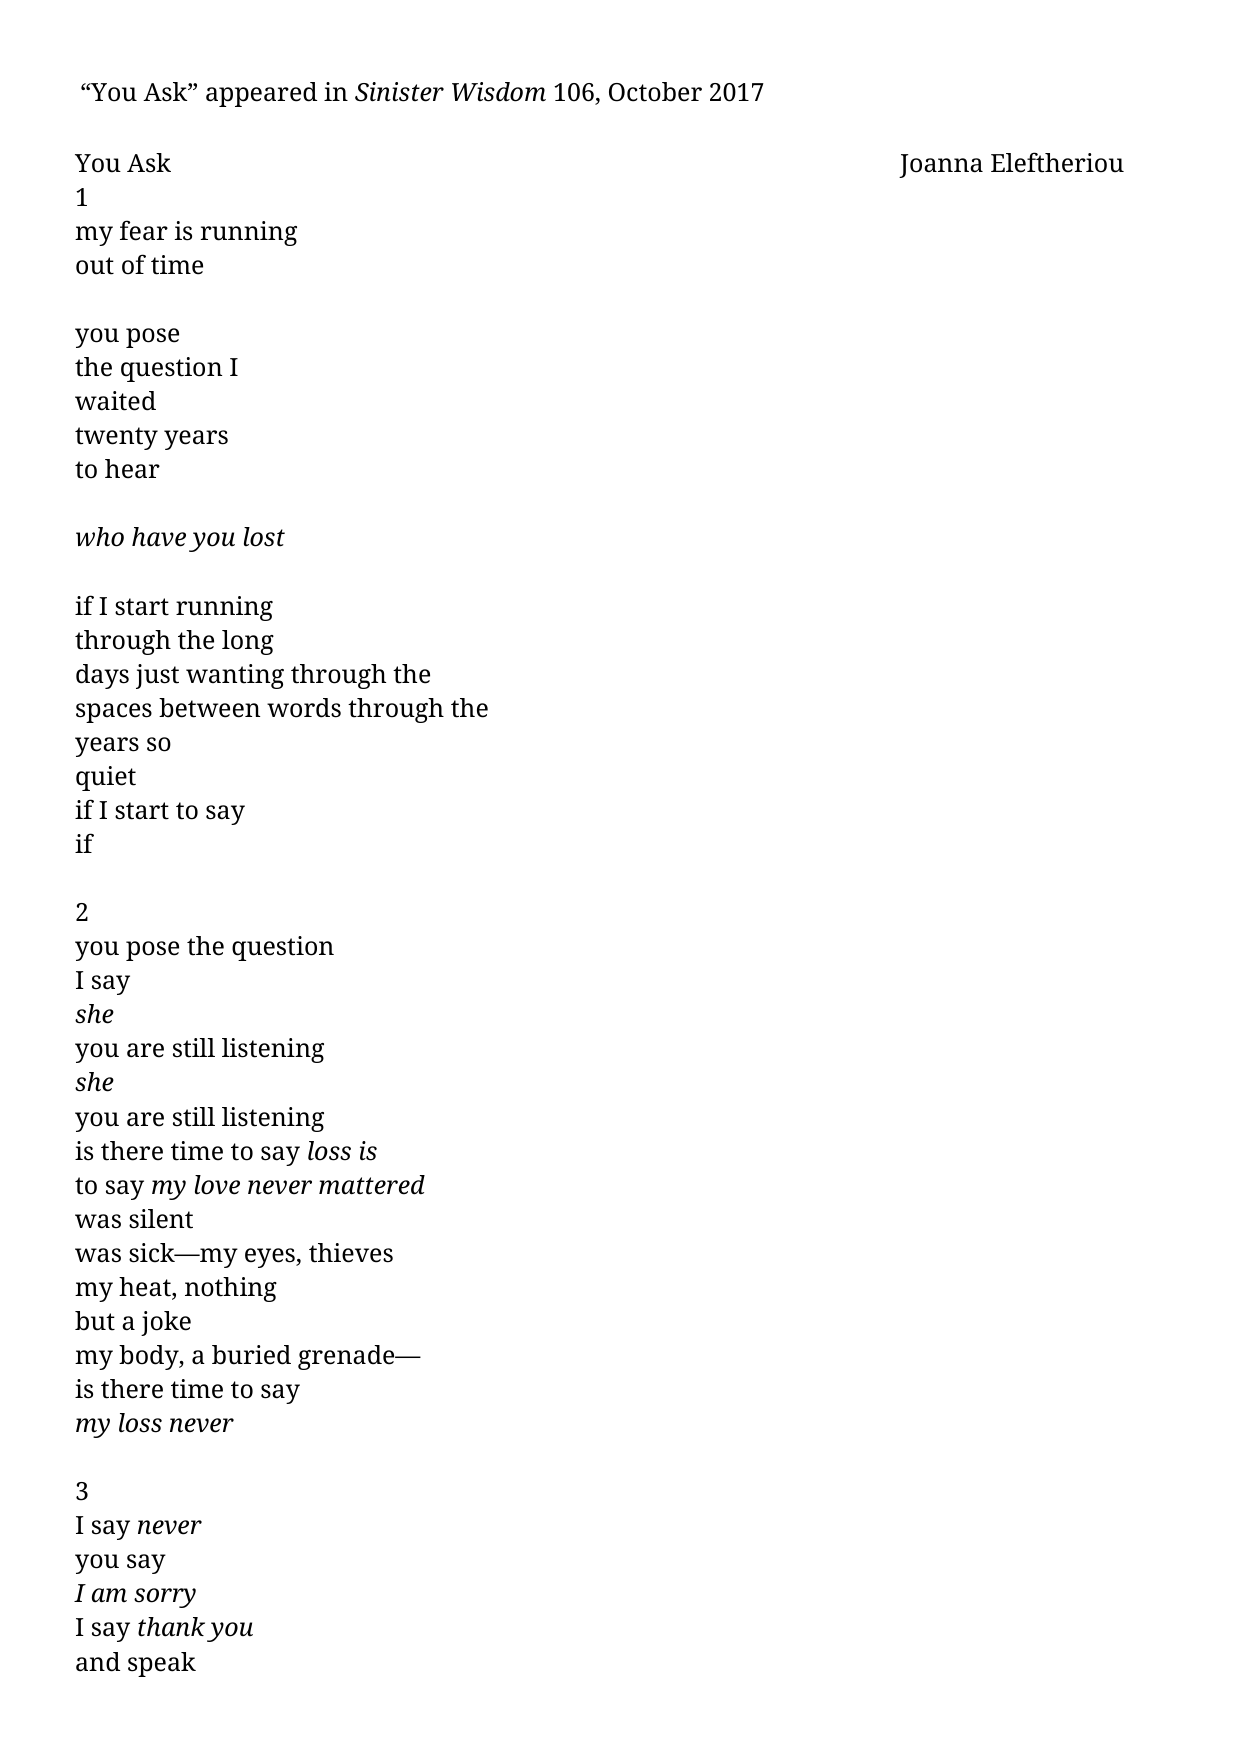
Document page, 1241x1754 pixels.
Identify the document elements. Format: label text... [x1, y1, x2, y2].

text you are still listening [75, 1099, 1165, 1133]
text You Ask Joanna Eleftheriou [75, 145, 1165, 179]
text my body, a buried grenade— [75, 1338, 1165, 1372]
text you are still listening [75, 1031, 1165, 1065]
text she [75, 997, 1165, 1031]
text but a joke [75, 1303, 1165, 1338]
text twenty years [75, 418, 1165, 452]
text is there time to say loss is [75, 1133, 1165, 1167]
text days just wanting through the [75, 656, 1165, 690]
text my loss never [75, 1406, 1165, 1440]
text is there time to say [75, 1372, 1165, 1406]
text you pose [75, 316, 1165, 350]
text she [75, 1065, 1165, 1099]
text if I start running [75, 588, 1165, 622]
text I say thank you [75, 1610, 1165, 1644]
text 3 [75, 1474, 1165, 1508]
text you pose the question [75, 929, 1165, 963]
text was silent [75, 1201, 1165, 1235]
text quiet [75, 758, 1165, 793]
text years so [75, 724, 1165, 758]
text out of time [75, 248, 1165, 282]
text 1 [75, 179, 1165, 213]
text you say [75, 1542, 1165, 1576]
text waited [75, 384, 1165, 418]
text who have you lost [75, 520, 1165, 554]
text my fear is running [75, 213, 1165, 248]
text through the long [75, 622, 1165, 656]
text was sick—my eyes, thieves [75, 1235, 1165, 1269]
text if I start to say [75, 793, 1165, 827]
text if [75, 827, 1165, 861]
text to say my love never mattered [75, 1167, 1165, 1201]
text to hear [75, 452, 1165, 486]
text 2 [75, 895, 1165, 929]
text spaces between words through the [75, 690, 1165, 724]
text I say never [75, 1508, 1165, 1542]
text I am sorry [75, 1576, 1165, 1610]
text my heat, nothing [75, 1269, 1165, 1303]
text I say [75, 963, 1165, 997]
text the question I [75, 350, 1165, 384]
text and speak [75, 1644, 1165, 1678]
